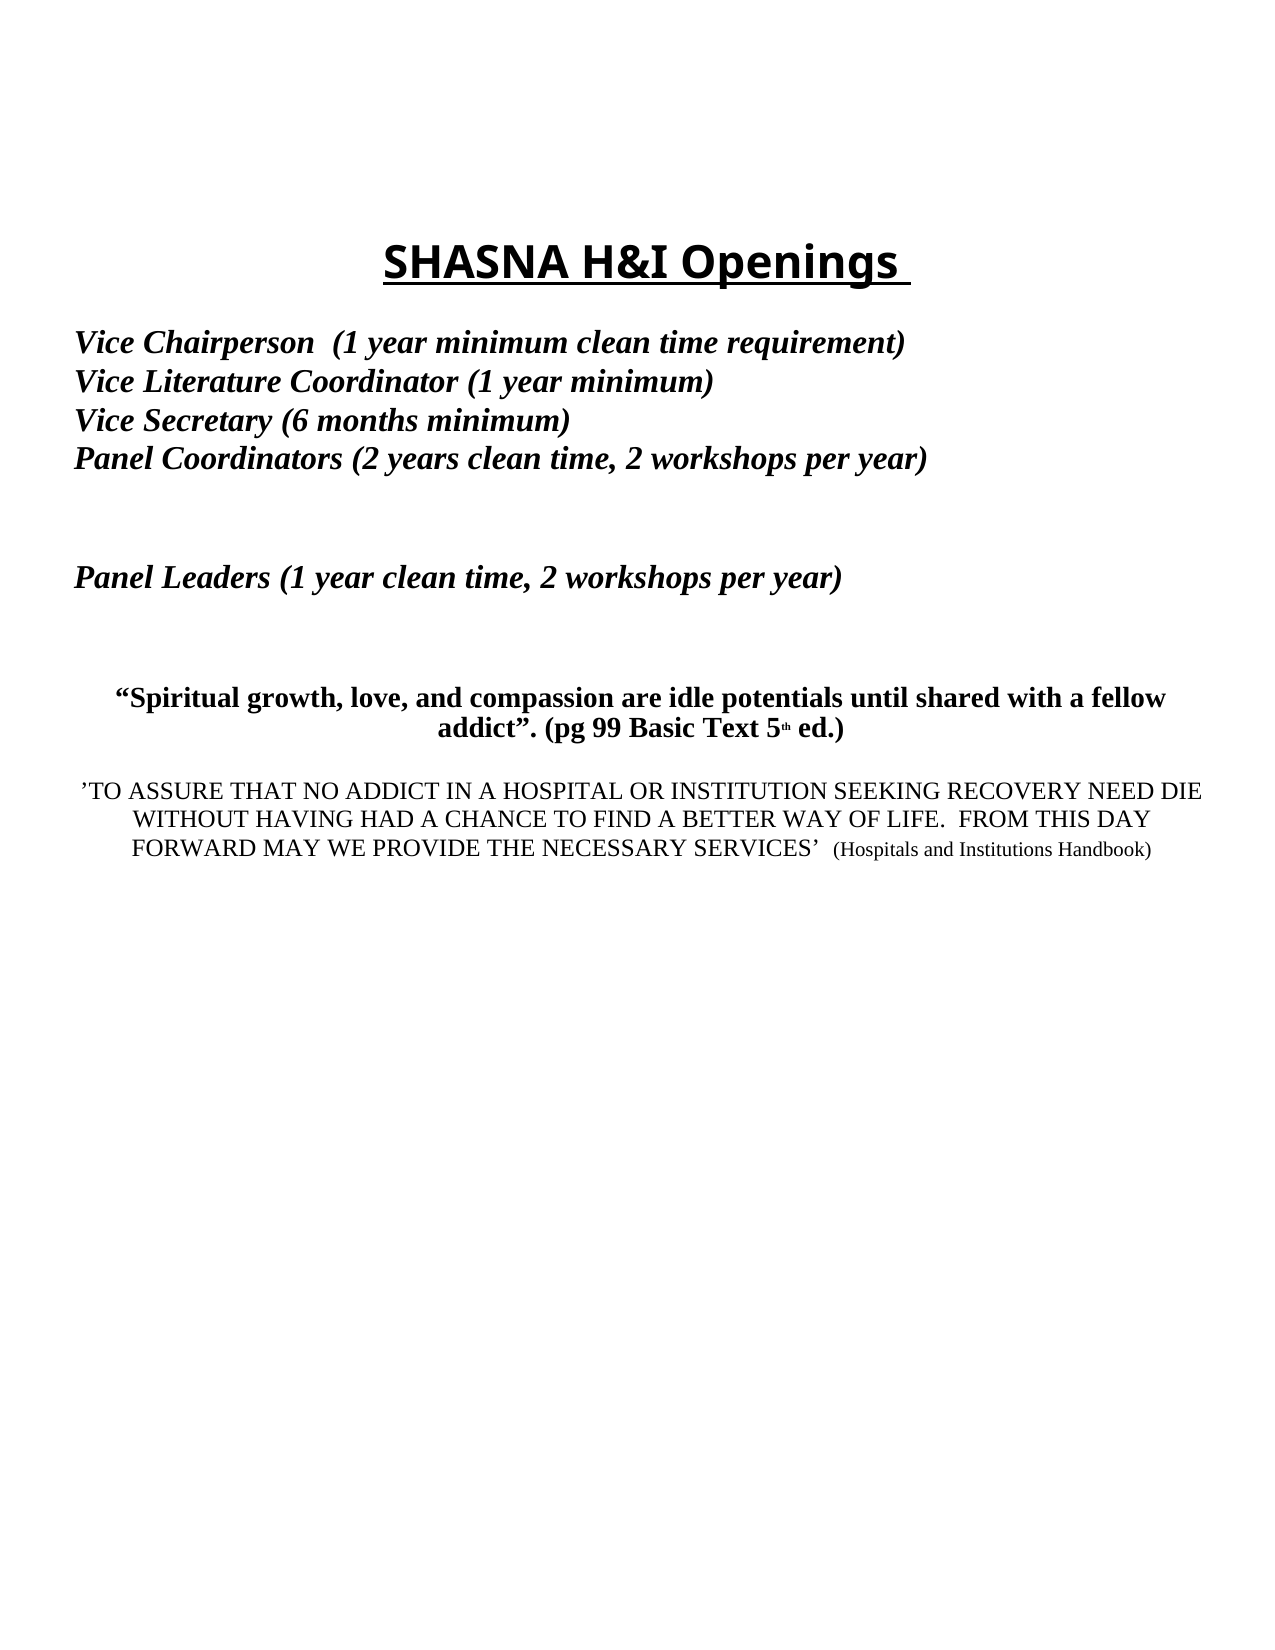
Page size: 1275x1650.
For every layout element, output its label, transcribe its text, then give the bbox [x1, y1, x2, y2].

text Vice Secretary (6 months minimum) [73, 400, 1208, 438]
text Vice Chairperson (1 year minimum clean time requirement) [73, 323, 1208, 361]
text Panel Leaders (1 year clean time, 2 workshops per year) [73, 557, 1208, 596]
text Panel Coordinators (2 years clean time, 2 workshops per year) [73, 438, 1208, 477]
text ’TO ASSURE THAT NO ADDICT IN A HOSPITAL OR INSTITUTION SEEKING RECOVERY NEED DIE WITHOUT HAVING HAD A CHANCE TO FIND A BETTER WAY OF LIFE. FROM THIS DAY [75, 777, 1208, 833]
text SHASNA H&I Openings [75, 229, 1206, 292]
text FORWARD MAY WE PROVIDE THE NECESSARY SERVICES’ (Hospitals and Institutions Handbook) [75, 834, 1208, 862]
text Vice Literature Coordinator (1 year minimum) [73, 361, 1208, 399]
text “Spiritual growth, love, and compassion are idle potentials until shared with a fellow addict”. (pg 99 Basic Text 5th ed.) [75, 683, 1206, 744]
